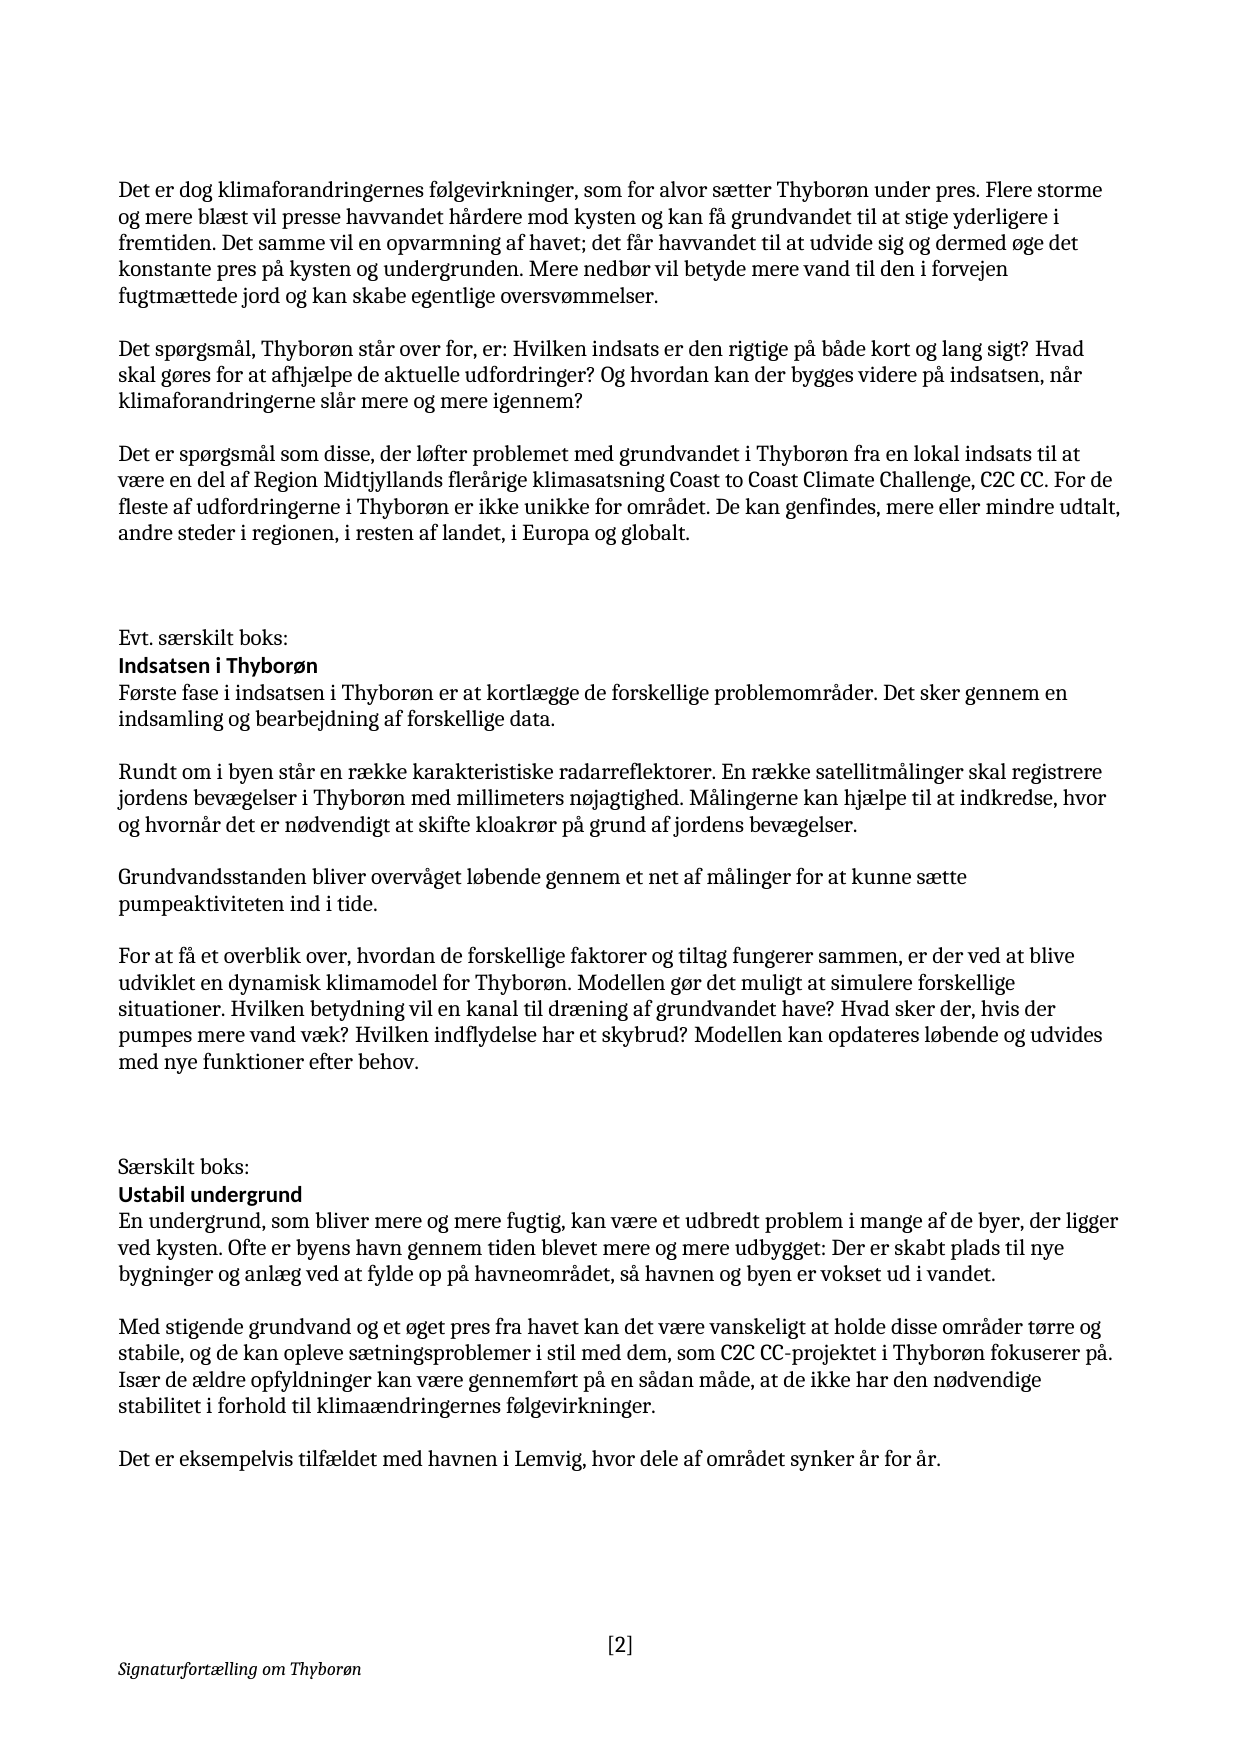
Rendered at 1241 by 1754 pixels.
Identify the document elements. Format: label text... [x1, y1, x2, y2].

subtitle Indsatsen i Thyborøn [118, 652, 1122, 679]
text Grundvandsstanden bliver overvåget løbende gennem et net af målinger for at kunne sætte pumpeaktiviteten ind i tide. [118, 864, 1122, 917]
text Det spørgsmål, Thyborøn står over for, er: Hvilken indsats er den rigtige på både kort og lang sigt? Hvad skal gøres for at afhjælpe de aktuelle udfordringer? Og hvordan kan der bygges videre på indsatsen, når klimaforandringerne slår mere og mere igennem? [118, 335, 1122, 414]
text Rundt om i byen står en række karakteristiske radarreflektorer. En række satellitmålinger skal registrere jordens bevægelser i Thyborøn med millimeters nøjagtighed. Målingerne kan hjælpe til at indkredse, hvor og hvornår det er nødvendigt at skifte kloakrør på grund af jordens bevægelser. [118, 759, 1122, 838]
text Det er eksempelvis tilfældet med havnen i Lemvig, hvor dele af området synker år for år. [118, 1446, 1122, 1472]
text Det er dog klimaforandringernes følgevirkninger, som for alvor sætter Thyborøn under pres. Flere storme og mere blæst vil presse havvandet hårdere mod kysten og kan få grundvandet til at stige yderligere i fremtiden. Det samme vil en opvarmning af havet; det får havvandet til at udvide sig og dermed øge det konstante pres på kysten og undergrunden. Mere nedbør vil betyde mere vand til den i forvejen fugtmættede jord og kan skabe egentlige oversvømmelser. [118, 177, 1122, 309]
text For at få et overblik over, hvordan de forskellige faktorer og tiltag fungerer sammen, er der ved at blive udviklet en dynamisk klimamodel for Thyborøn. Modellen gør det muligt at simulere forskellige situationer. Hvilken betydning vil en kanal til dræning af grundvandet have? Hvad sker der, hvis der pumpes mere vand væk? Hvilken indflydelse har et skybrud? Modellen kan opdateres løbende og udvides med nye funktioner efter behov. [118, 943, 1122, 1075]
text Det er spørgsmål som disse, der løfter problemet med grundvandet i Thyborøn fra en lokal indsats til at være en del af Region Midtjyllands flerårige klimasatsning Coast to Coast Climate Challenge, C2C CC. For de fleste af udfordringerne i Thyborøn er ikke unikke for området. De kan genfindes, mere eller mindre udtalt, andre steder i regionen, i resten af landet, i Europa og globalt. [118, 441, 1122, 546]
text En undergrund, som bliver mere og mere fugtig, kan være et udbredt problem i mange af de byer, der ligger ved kysten. Ofte er byens havn gennem tiden blevet mere og mere udbygget: Der er skabt plads til nye bygninger og anlæg ved at fylde op på havneområdet, så havnen og byen er vokset ud i vandet. [118, 1208, 1122, 1287]
text Første fase i indsatsen i Thyborøn er at kortlægge de forskellige problemområder. Det sker gennem en indsamling og bearbejdning af forskellige data. [118, 679, 1122, 732]
text Evt. særskilt boks: [118, 625, 1122, 652]
text Særskilt boks: [118, 1154, 1122, 1180]
subtitle Ustabil undergrund [118, 1180, 1122, 1208]
text Med stigende grundvand og et øget pres fra havet kan det være vanskeligt at holde disse områder tørre og stabile, og de kan opleve sætningsproblemer i stil med dem, som C2C CC-projektet i Thyborøn fokuserer på. Især de ældre opfyldninger kan være gennemført på en sådan måde, at de ikke har den nødvendige stabilitet i forhold til klimaændringernes følgevirkninger. [118, 1314, 1122, 1419]
